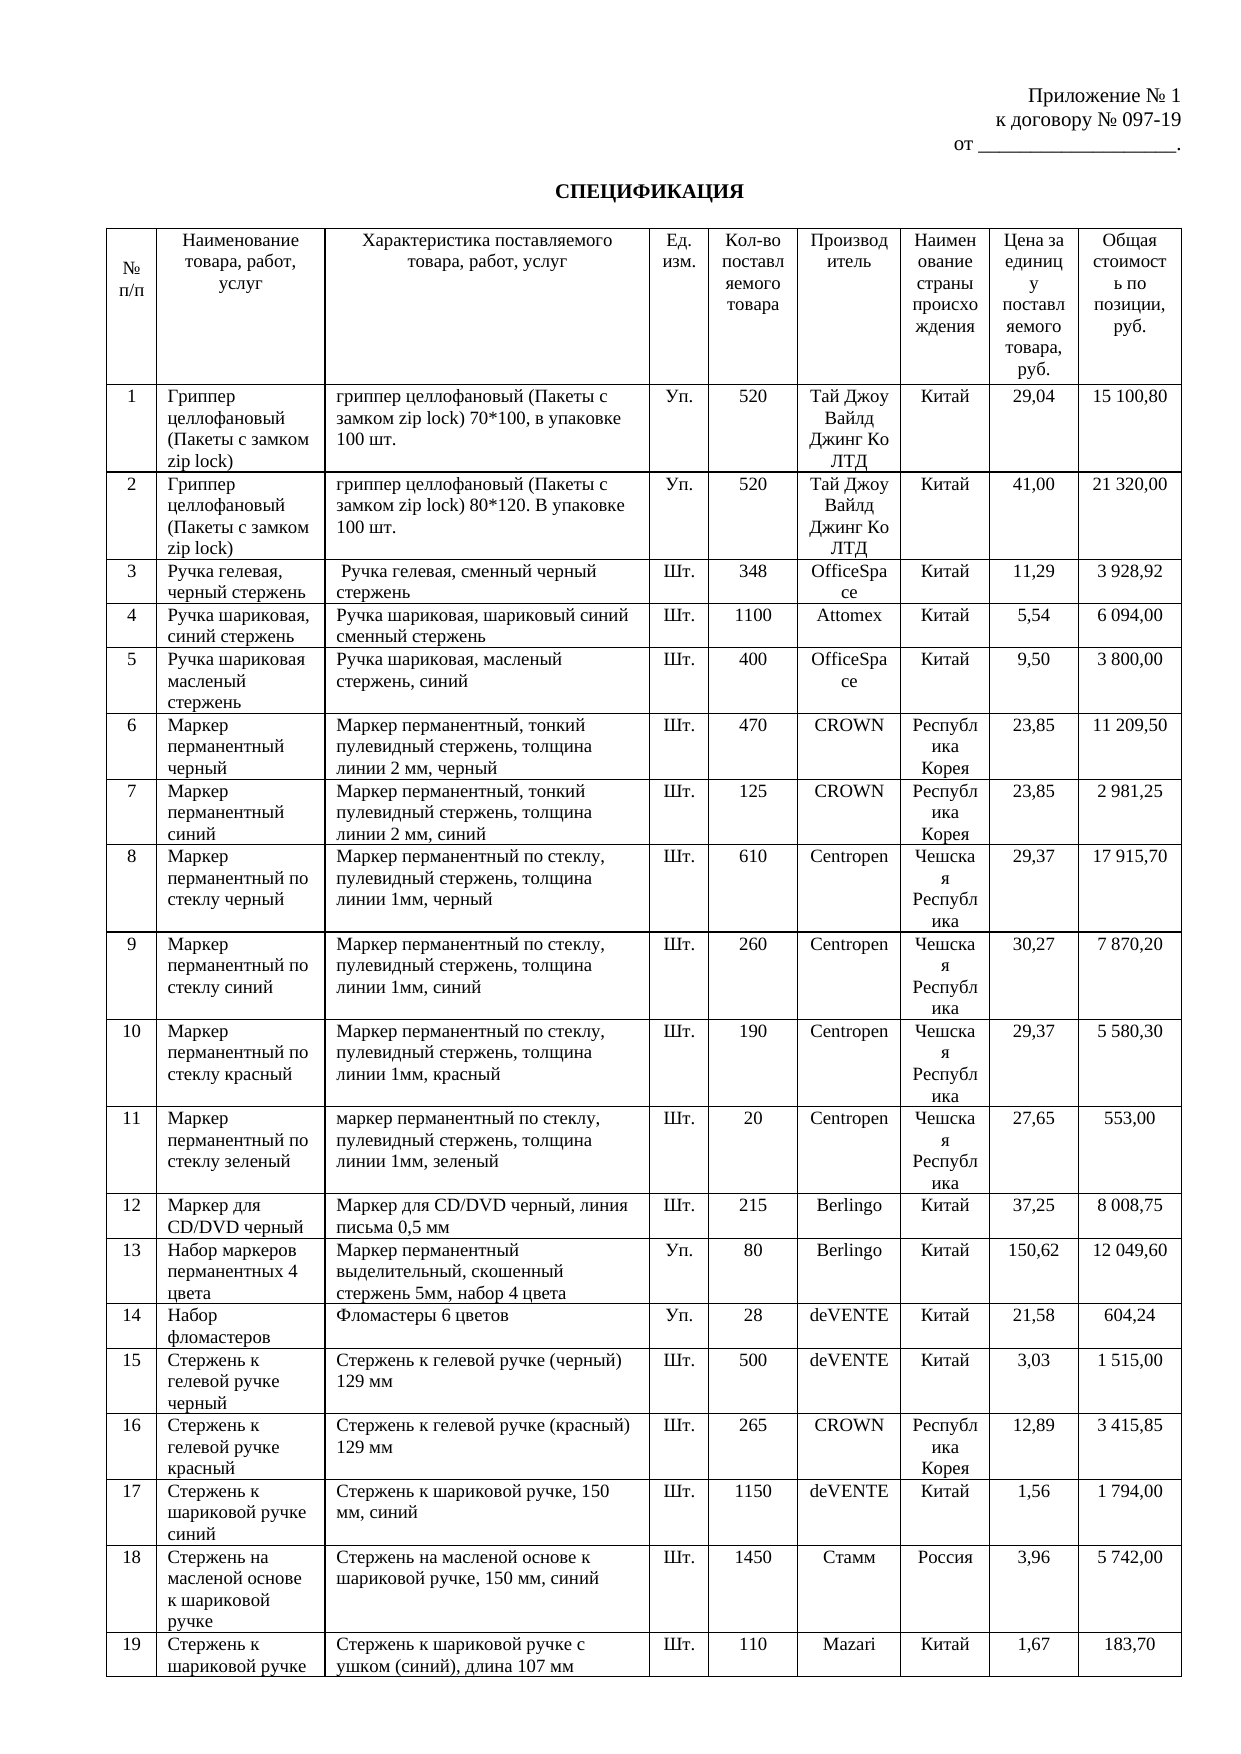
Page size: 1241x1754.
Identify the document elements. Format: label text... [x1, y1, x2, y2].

table_cell 1 [107, 385, 156, 471]
table_cell CROWN [798, 714, 900, 778]
table_cell Республика Корея [901, 714, 989, 778]
table_cell Шт. [650, 604, 708, 647]
table_cell 500 [709, 1349, 797, 1413]
table_cell Маркер перманентный по стеклу, пулевидный стержень, толщина линии 1мм, синий [326, 933, 649, 1019]
table_cell Китай [901, 385, 989, 471]
table_cell Маркер перманентный по стеклу, пулевидный стержень, толщина линии 1мм, черный [326, 845, 649, 931]
table_cell deVENTE [798, 1349, 900, 1413]
table_cell 10 [107, 1020, 156, 1106]
table_cell 5,54 [990, 604, 1078, 647]
table_cell Китай [901, 560, 989, 603]
table_cell OfficeSpace [798, 648, 900, 713]
table_cell Россия [901, 1546, 989, 1632]
table_cell CROWN [798, 780, 900, 844]
table_cell 20 [709, 1107, 797, 1193]
table_cell 190 [709, 1020, 797, 1106]
table_cell 8 [107, 845, 156, 931]
table_cell Маркер перманентный по стеклу, пулевидный стержень, толщина линии 1мм, красный [326, 1020, 649, 1106]
table_cell 5 742,00 [1079, 1546, 1181, 1632]
table_cell 2 [107, 473, 156, 559]
table_cell Маркер для CD/DVD черный, линия письма 0,5 мм [326, 1194, 649, 1237]
table_cell Китай [901, 1304, 989, 1347]
table_cell 125 [709, 780, 797, 844]
table_cell Маркер перманентный выделительный, скошенный стержень 5мм, набор 4 цвета [326, 1239, 649, 1303]
table_cell Чешская Республика [901, 1107, 989, 1193]
table_cell 28 [709, 1304, 797, 1347]
table_cell Стержень на масленой основе к шариковой ручке, 150 мм, синий [326, 1546, 649, 1632]
table_cell Тай Джоу Вайлд Джинг Ко ЛТД [798, 473, 900, 559]
table_cell 604,24 [1079, 1304, 1181, 1347]
table_cell Centropen [798, 1107, 900, 1193]
table_cell Республика Корея [901, 1414, 989, 1479]
table_cell 17 [107, 1480, 156, 1544]
table_cell 29,04 [990, 385, 1078, 471]
table_cell Berlingo [798, 1239, 900, 1303]
table_header Цена за единицу поставляемого товара, руб. [990, 229, 1078, 384]
table_cell 3 415,85 [1079, 1414, 1181, 1479]
table_cell Китай [901, 604, 989, 647]
table_cell OfficeSpace [798, 560, 900, 603]
table_cell Ручка гелевая, черный стержень [157, 560, 324, 603]
table_cell Уп. [650, 473, 708, 559]
table_cell Centropen [798, 933, 900, 1019]
table_cell 3,03 [990, 1349, 1078, 1413]
table_cell Ручка шариковая, синий стержень [157, 604, 324, 647]
table_cell 29,37 [990, 1020, 1078, 1106]
table_cell Гриппер целлофановый (Пакеты с замком zip lock) [157, 473, 324, 559]
table_cell Маркер перманентный по стеклу красный [157, 1020, 324, 1106]
table_cell 8 008,75 [1079, 1194, 1181, 1237]
table_cell Республика Корея [901, 780, 989, 844]
table_cell Шт. [650, 933, 708, 1019]
table_cell Стержень к гелевой ручке (красный) 129 мм [326, 1414, 649, 1479]
table_cell 14 [107, 1304, 156, 1347]
text Приложение № 1 [118, 83, 1181, 107]
table_cell 11 [107, 1107, 156, 1193]
table_cell Маркер перманентный черный [157, 714, 324, 778]
table_cell Чешская Республика [901, 1020, 989, 1106]
table_cell 9 [107, 933, 156, 1019]
table_cell 1,67 [990, 1633, 1078, 1676]
table_cell 15 100,80 [1079, 385, 1181, 471]
table_cell 260 [709, 933, 797, 1019]
table_cell Маркер перманентный по стеклу зеленый [157, 1107, 324, 1193]
table_cell 3,96 [990, 1546, 1078, 1632]
table_cell Чешская Республика [901, 845, 989, 931]
table_cell 19 [107, 1633, 156, 1676]
table_cell Шт. [650, 1546, 708, 1632]
table_cell Шт. [650, 1194, 708, 1237]
table_cell маркер перманентный по стеклу, пулевидный стержень, толщина линии 1мм, зеленый [326, 1107, 649, 1193]
table_cell 29,37 [990, 845, 1078, 931]
table_cell 5 [107, 648, 156, 713]
table_cell 470 [709, 714, 797, 778]
table_cell 3 [107, 560, 156, 603]
table_cell Шт. [650, 1349, 708, 1413]
table_cell deVENTE [798, 1480, 900, 1544]
table_cell Маркер перманентный синий [157, 780, 324, 844]
table_cell Шт. [650, 560, 708, 603]
table_cell 5 580,30 [1079, 1020, 1181, 1106]
table_cell 23,85 [990, 714, 1078, 778]
table_cell Чешская Республика [901, 933, 989, 1019]
table_cell Ручка гелевая, сменный черный стержень [326, 560, 649, 603]
table_cell 3 800,00 [1079, 648, 1181, 713]
table_cell 30,27 [990, 933, 1078, 1019]
table_cell 2 981,25 [1079, 780, 1181, 844]
table_cell Шт. [650, 1414, 708, 1479]
table_cell Уп. [650, 1239, 708, 1303]
table_cell Китай [901, 473, 989, 559]
table_cell 1150 [709, 1480, 797, 1544]
table_cell Китай [901, 648, 989, 713]
table_cell Mazari [798, 1633, 900, 1676]
table_cell 12,89 [990, 1414, 1078, 1479]
table_header Общая стоимость по позиции, руб. [1079, 229, 1181, 384]
table_cell 12 049,60 [1079, 1239, 1181, 1303]
table_cell 11,29 [990, 560, 1078, 603]
table_cell 15 [107, 1349, 156, 1413]
table_cell 3 928,92 [1079, 560, 1181, 603]
table_cell Шт. [650, 1107, 708, 1193]
table_cell 1,56 [990, 1480, 1078, 1544]
table_header Характеристика поставляемого товара, работ, услуг [326, 229, 649, 384]
table_cell 553,00 [1079, 1107, 1181, 1193]
table_cell гриппер целлофановый (Пакеты с замком zip lock) 80*120. В упаковке 100 шт. [326, 473, 649, 559]
table_cell гриппер целлофановый (Пакеты с замком zip lock) 70*100, в упаковке 100 шт. [326, 385, 649, 471]
table_cell Стамм [798, 1546, 900, 1632]
table_cell Centropen [798, 845, 900, 931]
table_cell Berlingo [798, 1194, 900, 1237]
table_cell Маркер перманентный, тонкий пулевидный стержень, толщина линии 2 мм, черный [326, 714, 649, 778]
table_cell Маркер перманентный по стеклу синий [157, 933, 324, 1019]
table_cell Шт. [650, 845, 708, 931]
table_cell Стержень к гелевой ручке красный [157, 1414, 324, 1479]
table_cell Маркер перманентный, тонкий пулевидный стержень, толщина линии 2 мм, синий [326, 780, 649, 844]
table_cell Centropen [798, 1020, 900, 1106]
table_cell 520 [709, 473, 797, 559]
table_cell CROWN [798, 1414, 900, 1479]
table_cell 1 515,00 [1079, 1349, 1181, 1413]
table_cell 12 [107, 1194, 156, 1237]
table_header Наименование товара, работ, услуг [157, 229, 324, 384]
table_cell Китай [901, 1633, 989, 1676]
table_cell 16 [107, 1414, 156, 1479]
table_cell 400 [709, 648, 797, 713]
table_cell Ручка шариковая, масленый стержень, синий [326, 648, 649, 713]
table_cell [326, 1633, 649, 1676]
table_cell 23,85 [990, 780, 1078, 844]
table_cell 1100 [709, 604, 797, 647]
table_cell 6 [107, 714, 156, 778]
table_header № п/п [107, 229, 156, 384]
table_cell Шт. [650, 1633, 708, 1676]
table_cell Стержень к шариковой ручке синий [157, 1480, 324, 1544]
table_cell 215 [709, 1194, 797, 1237]
table_cell Ручка шариковая масленый стержень [157, 648, 324, 713]
table_cell Набор фломастеров [157, 1304, 324, 1347]
table_cell 41,00 [990, 473, 1078, 559]
table_cell 11 209,50 [1079, 714, 1181, 778]
table_cell 18 [107, 1546, 156, 1632]
table_cell Фломастеры 6 цветов [326, 1304, 649, 1347]
table_cell Шт. [650, 780, 708, 844]
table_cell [157, 1633, 324, 1676]
table_cell Шт. [650, 648, 708, 713]
table_cell Стержень на масленой основе к шариковой ручке [157, 1546, 324, 1632]
table_cell 6 094,00 [1079, 604, 1181, 647]
table_cell Стержень к гелевой ручке черный [157, 1349, 324, 1413]
table_cell Уп. [650, 1304, 708, 1347]
table_cell 7 870,20 [1079, 933, 1181, 1019]
text к договору № 097-19 от ___________________. [568, 107, 1181, 155]
table_header Ед. изм. [650, 229, 708, 384]
table_cell 21,58 [990, 1304, 1078, 1347]
text СПЕЦИФИКАЦИЯ [118, 179, 1181, 203]
table_header Наименование страны происхождения [901, 229, 989, 384]
table_cell 27,65 [990, 1107, 1078, 1193]
table_cell 7 [107, 780, 156, 844]
table_cell Стержень к гелевой ручке (черный) 129 мм [326, 1349, 649, 1413]
table_cell Стержень к шариковой ручке, 150 мм, синий [326, 1480, 649, 1544]
table_cell 21 320,00 [1079, 473, 1181, 559]
table_cell Attomex [798, 604, 900, 647]
table_cell 265 [709, 1414, 797, 1479]
table_cell 80 [709, 1239, 797, 1303]
table_cell 150,62 [990, 1239, 1078, 1303]
table_cell Китай [901, 1349, 989, 1413]
table_cell Набор маркеров перманентных 4 цвета [157, 1239, 324, 1303]
table_cell 13 [107, 1239, 156, 1303]
table_cell Маркер для CD/DVD черный [157, 1194, 324, 1237]
table_cell 9,50 [990, 648, 1078, 713]
table_cell Шт. [650, 714, 708, 778]
table_cell Тай Джоу Вайлд Джинг Ко ЛТД [798, 385, 900, 471]
table_header Кол-во поставляемого товара [709, 229, 797, 384]
table_cell Ручка шариковая, шариковый синий сменный стержень [326, 604, 649, 647]
table_cell 37,25 [990, 1194, 1078, 1237]
table_cell Шт. [650, 1480, 708, 1544]
table_cell Китай [901, 1239, 989, 1303]
table_cell Китай [901, 1194, 989, 1237]
table_cell Гриппер целлофановый (Пакеты с замком zip lock) [157, 385, 324, 471]
table_cell 4 [107, 604, 156, 647]
table_cell Уп. [650, 385, 708, 471]
table_cell Маркер перманентный по стеклу черный [157, 845, 324, 931]
table_cell 348 [709, 560, 797, 603]
table_cell deVENTE [798, 1304, 900, 1347]
table_header Производитель [798, 229, 900, 384]
table_cell 1 794,00 [1079, 1480, 1181, 1544]
table_cell 17 915,70 [1079, 845, 1181, 931]
table_cell 1450 [709, 1546, 797, 1632]
table_cell 520 [709, 385, 797, 471]
table_cell Китай [901, 1480, 989, 1544]
table_cell Шт. [650, 1020, 708, 1106]
table_cell 610 [709, 845, 797, 931]
table_cell 183,70 [1079, 1633, 1181, 1676]
table_cell 110 [709, 1633, 797, 1676]
